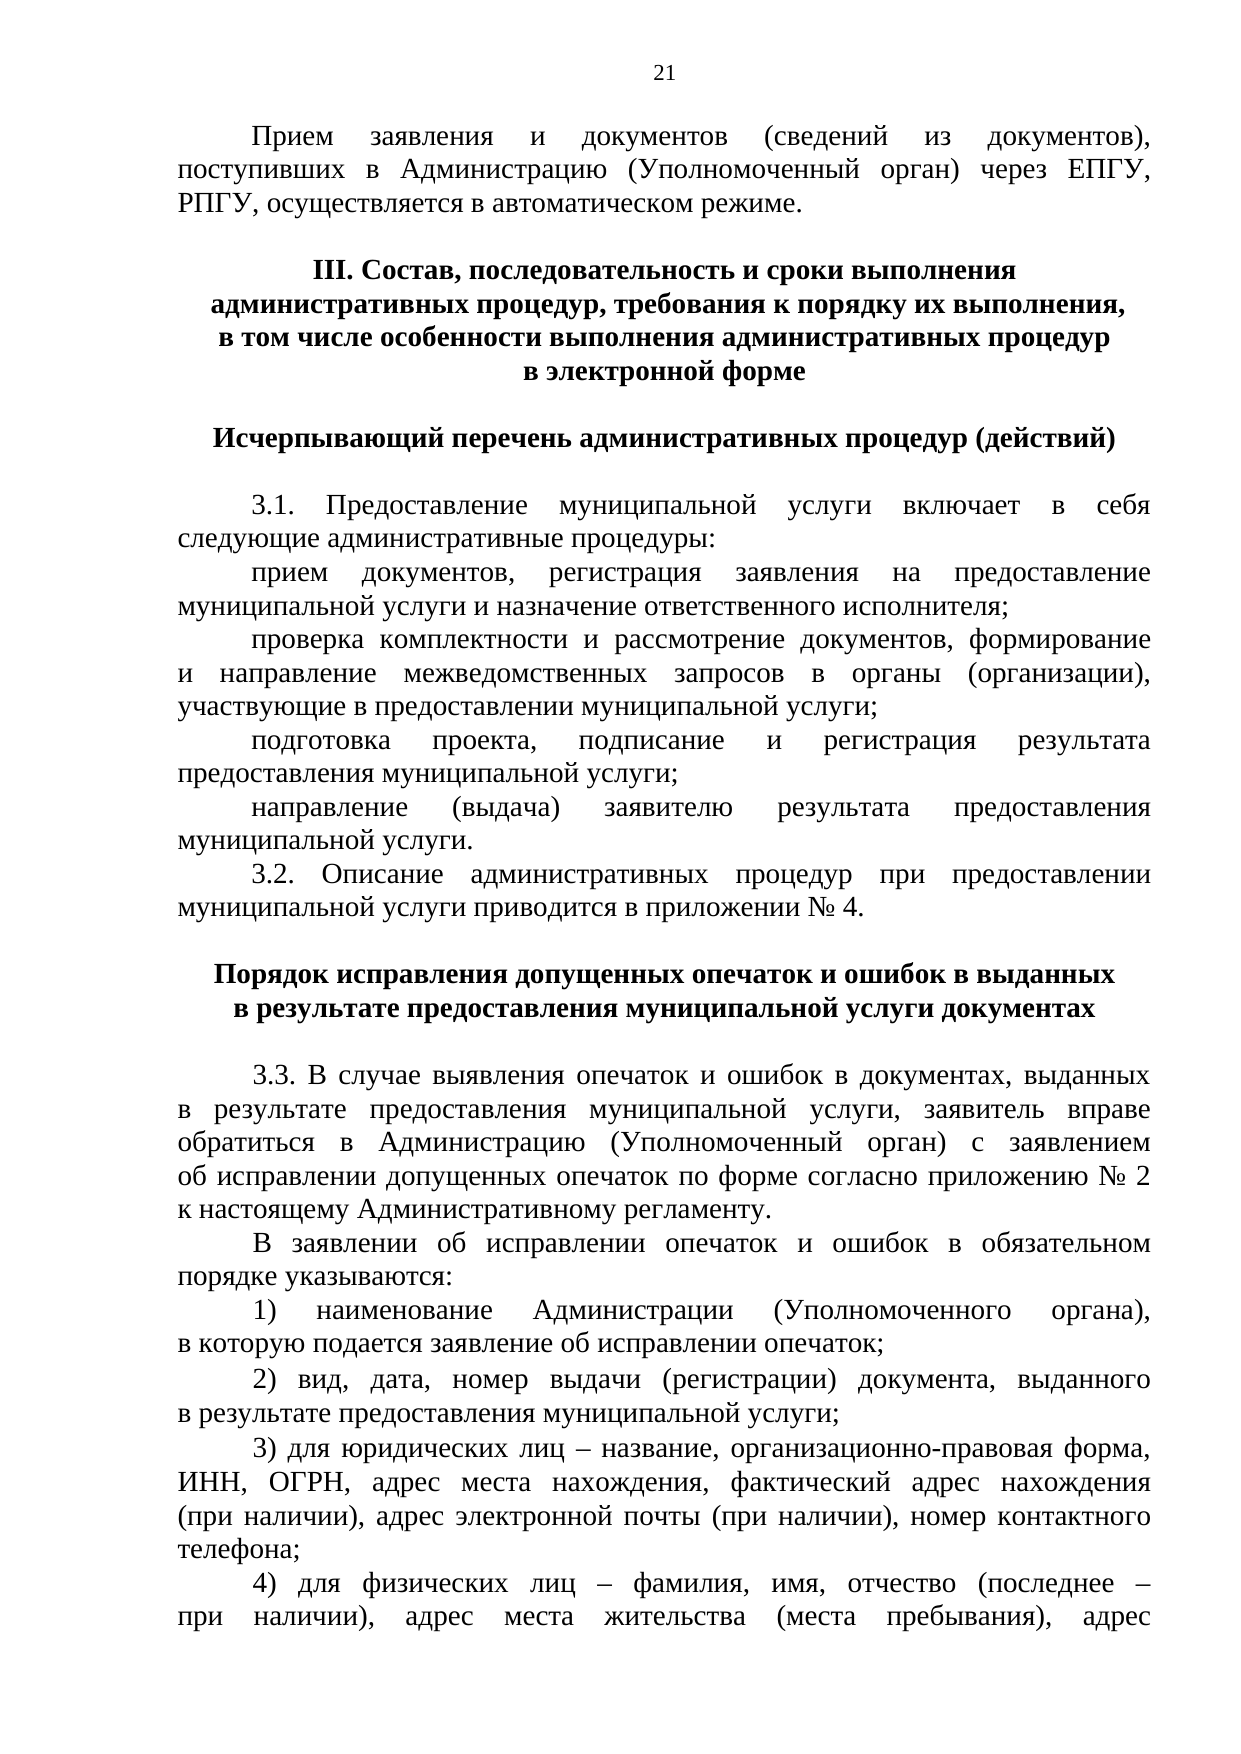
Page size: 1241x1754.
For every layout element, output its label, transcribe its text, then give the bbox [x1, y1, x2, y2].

text 3) для юридических лиц – название, организационно-правовая форма, ИНН, ОГРН, адрес места нахождения, фактический адрес нахождения (при наличии), адрес электронной почты (при наличии), номер контактного телефона; [177, 1431, 1152, 1565]
text в электронной форме [177, 353, 1152, 386]
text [177, 1565, 1152, 1632]
text административных процедур, требования к порядку их выполнения, [177, 286, 1152, 319]
text Исчерпывающий перечень административных процедур (действий) [177, 420, 1152, 453]
text Порядок исправления допущенных опечаток и ошибок в выданных в результате предоставления муниципальной услуги документах [177, 957, 1152, 1024]
text 2) вид, дата, номер выдачи (регистрации) документа, выданного в результате предоставления муниципальной услуги; [177, 1361, 1152, 1428]
text подготовка проекта, подписание и регистрация результата предоставления муниципальной услуги; [177, 722, 1152, 789]
text проверка комплектности и рассмотрение документов, формирование и направление межведомственных запросов в органы (организации), участвующие в предоставлении муниципальной услуги; [177, 621, 1152, 722]
text 3.1. Предоставление муниципальной услуги включает в себя следующие административные процедуры: [177, 487, 1152, 554]
text 1) наименование Администрации (Уполномоченного органа), в которую подается заявление об исправлении опечаток; [177, 1292, 1152, 1359]
text Прием заявления и документов (сведений из документов), поступивших в Администрацию (Уполномоченный орган) через ЕПГУ, РПГУ, осуществляется в автоматическом режиме. [177, 118, 1152, 219]
text направление (выдача) заявителю результата предоставления муниципальной услуги. [177, 789, 1152, 856]
text 3.2. Описание административных процедур при предоставлении муниципальной услуги приводится в приложении № 4. [177, 856, 1152, 923]
text прием документов, регистрация заявления на предоставление муниципальной услуги и назначение ответственного исполнителя; [177, 554, 1152, 621]
text В заявлении об исправлении опечаток и ошибок в обязательном порядке указываются: [177, 1225, 1152, 1292]
text 3.3. В случае выявления опечаток и ошибок в документах, выданных в результате предоставления муниципальной услуги, заявитель вправе обратиться в Администрацию (Уполномоченный орган) с заявлением об исправлении допущенных опечаток по форме согласно приложению № 2 к настоящему Административному регламенту. [177, 1057, 1152, 1225]
text III. Состав, последовательность и сроки выполнения [177, 252, 1152, 286]
text в том числе особенности выполнения административных процедур [177, 319, 1152, 353]
